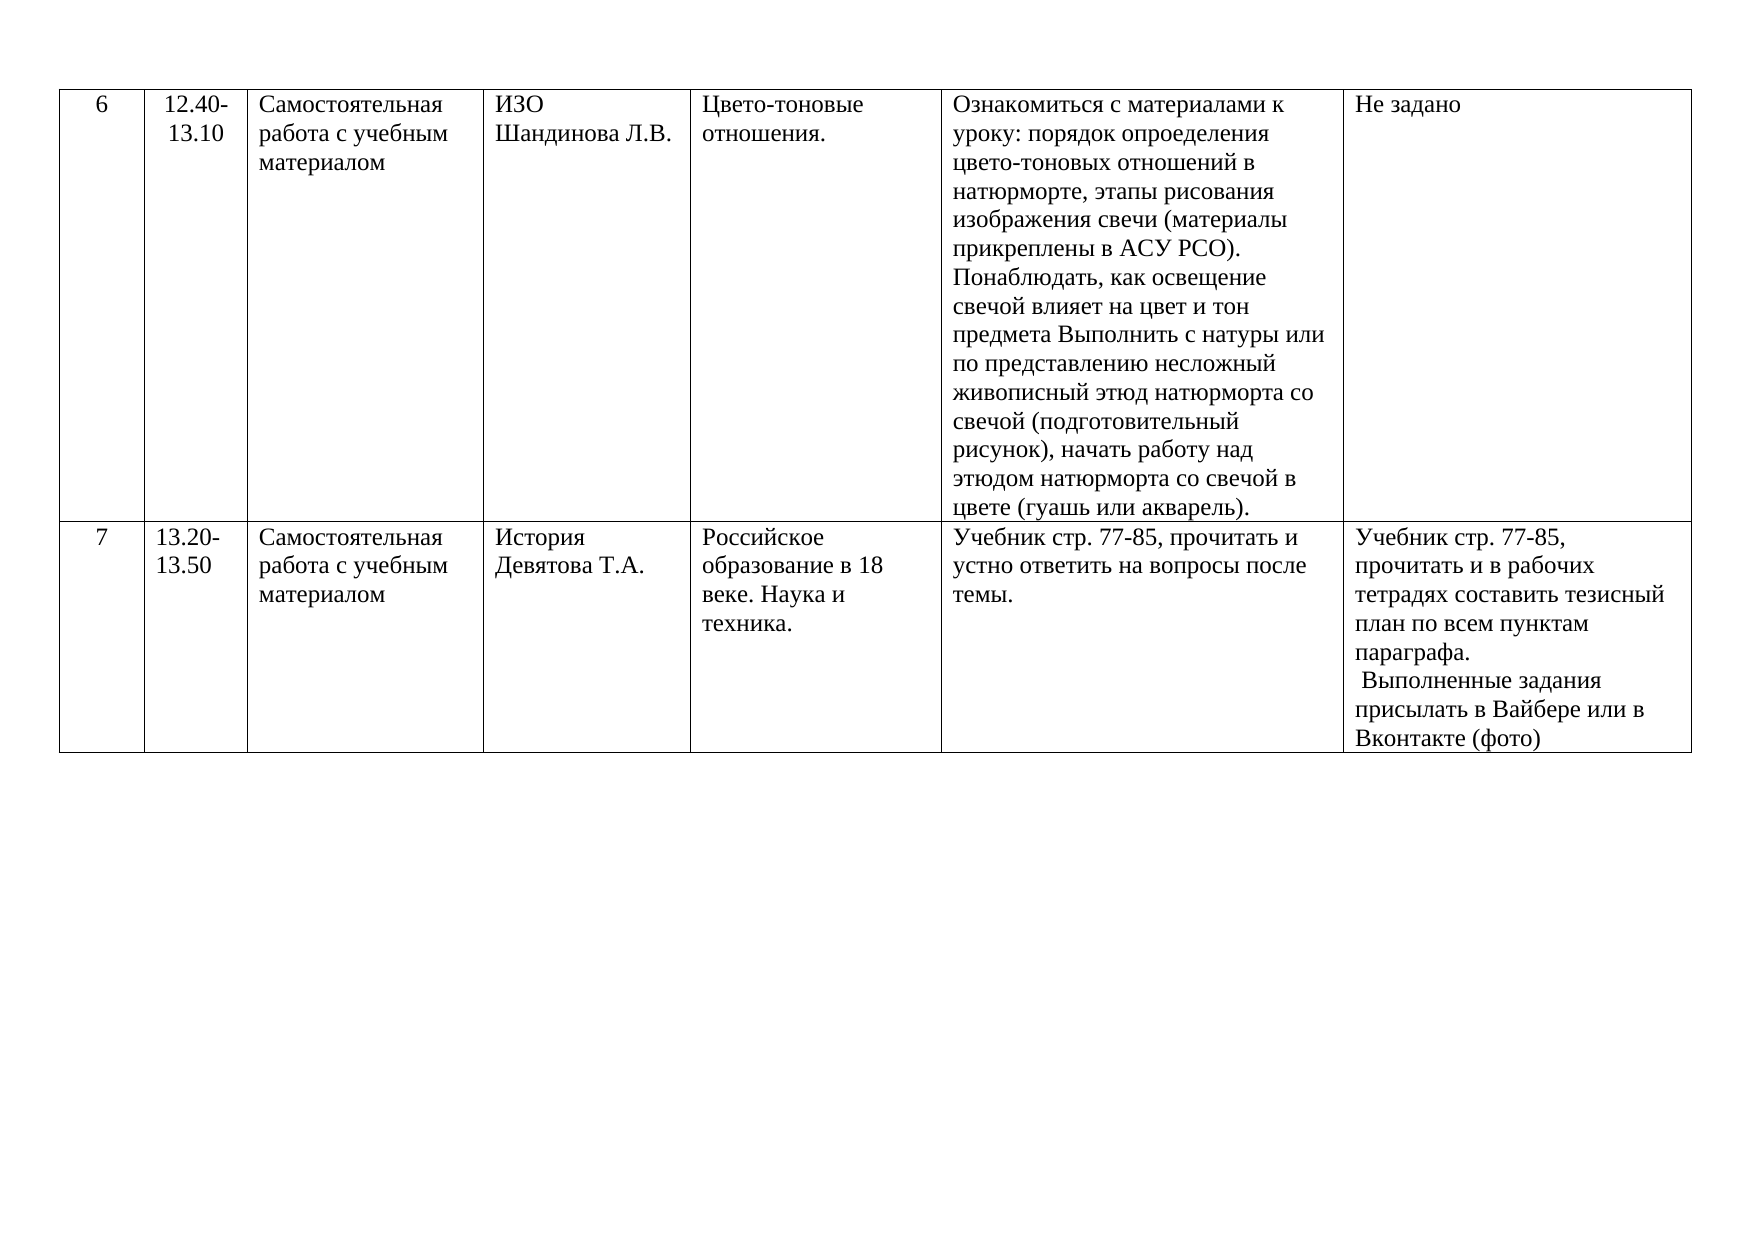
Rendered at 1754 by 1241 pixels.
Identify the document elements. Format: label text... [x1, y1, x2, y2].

table_cell Учебник стр. 77-85, прочитать и устно ответить на вопросы после темы. [942, 522, 1343, 752]
table_cell Не задано [1344, 90, 1691, 521]
table_cell 12.40-13.10 [145, 90, 247, 521]
table_cell История Девятова Т.А. [484, 522, 690, 752]
table_cell Самостоятельная работа с учебным материалом [248, 90, 483, 521]
table_cell Цвето-тоновые отношения. [691, 90, 941, 521]
table_cell 6 [60, 90, 144, 521]
table_cell Ознакомиться с материалами к уроку: порядок опроеделения цвето-тоновых отношений в натюрморте, этапы рисования изображения свечи (материалы прикреплены в АСУ РСО). Понаблюдать, как освещение свечой влияет на цвет и тон предмета Выполнить с натуры или по представлению несложный живописный этюд натюрморта со свечой (подготовительный рисунок), начать работу над этюдом натюрморта со свечой в цвете (гуашь или акварель). [942, 90, 1343, 521]
table_cell Учебник стр. 77-85, прочитать и в рабочих тетрадях составить тезисный план по всем пунктам параграфа. Выполненные задания присылать в Вайбере или в Вконтакте (фото) [1344, 522, 1691, 752]
table_cell ИЗО Шандинова Л.В. [484, 90, 690, 521]
table_cell 7 [60, 522, 144, 752]
table_cell Самостоятельная работа с учебным материалом [248, 522, 483, 752]
table_cell 13.20-13.50 [145, 522, 247, 752]
table_cell Российское образование в 18 веке. Наука и техника. [691, 522, 941, 752]
